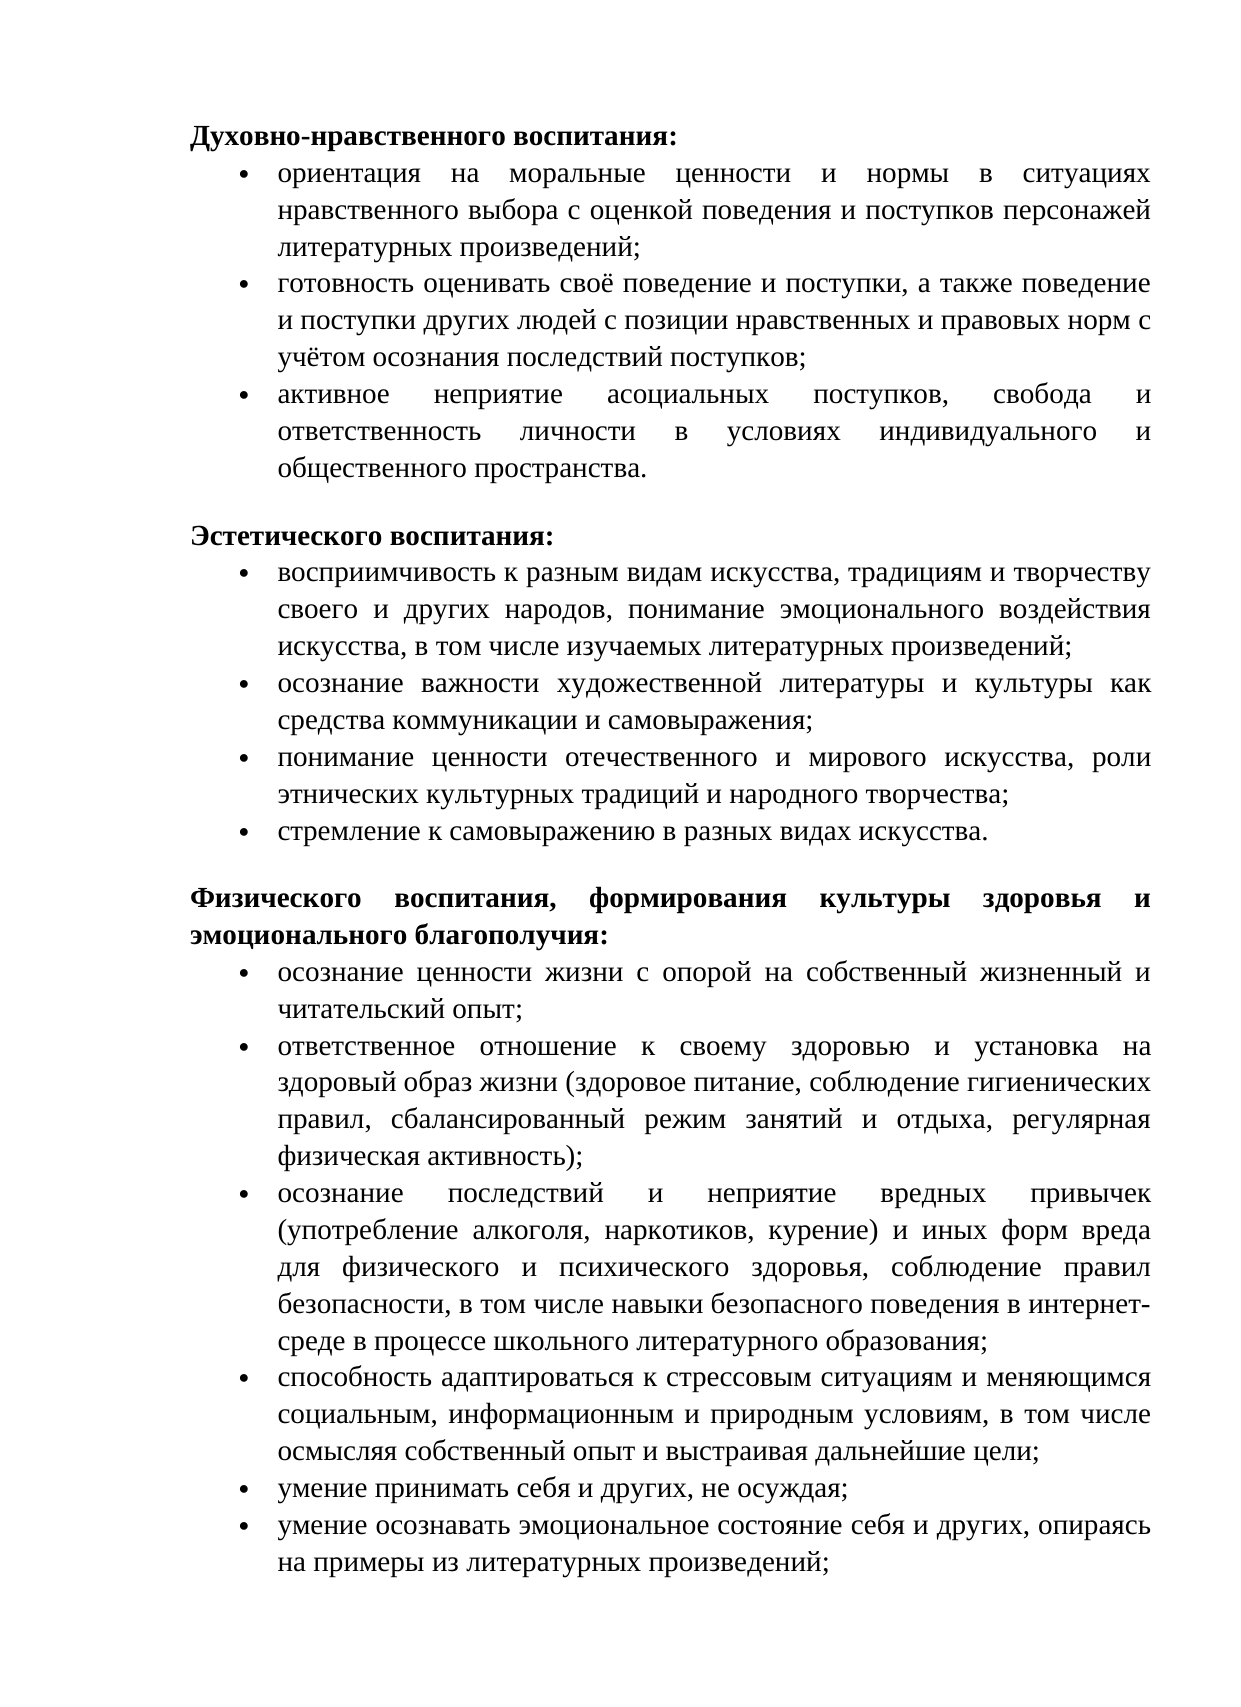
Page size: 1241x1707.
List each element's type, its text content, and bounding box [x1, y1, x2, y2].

text Эстетического воспитания: [190, 518, 1152, 551]
text Духовно-нравственного воспитания: [190, 118, 1152, 152]
list понимание ценности отечественного и мирового искусства, роли этнических культурных традиций и народного творчества; [240, 739, 1152, 809]
list умение принимать себя и других, не осуждая; [240, 1470, 1152, 1504]
text Физического воспитания, формирования культуры здоровья и эмоционального благополучия: [190, 880, 1152, 951]
list осознание важности художественной литературы и культуры как средства коммуникации и самовыражения; [240, 665, 1152, 736]
list способность адаптироваться к стрессовым ситуациям и меняющимся социальным, информационным и природным условиям, в том числе осмысляя собственный опыт и выстраивая дальнейшие цели; [240, 1359, 1152, 1467]
list ориентация на моральные ценности и нормы в ситуациях нравственного выбора с оценкой поведения и поступков персонажей литературных произведений; [240, 155, 1152, 262]
list стремление к самовыражению в разных видах искусства. [240, 813, 1152, 846]
list осознание ценности жизни с опорой на собственный жизненный и читательский опыт; [240, 954, 1152, 1024]
list ответственное отношение к своему здоровью и установка на здоровый образ жизни (здоровое питание, соблюдение гигиенических правил, сбалансированный режим занятий и отдыха, регулярная физическая активность); [240, 1028, 1152, 1172]
list готовность оценивать своё поведение и поступки, а также поведение и поступки других людей с позиции нравственных и правовых норм с учётом осознания последствий поступков; [240, 266, 1152, 373]
list восприимчивость к разным видам искусства, традициям и творчеству своего и других народов, понимание эмоционального воздействия искусства, в том числе изучаемых литературных произведений; [240, 554, 1152, 662]
list активное неприятие асоциальных поступков, свобода и ответственность личности в условиях индивидуального и общественного пространства. [240, 376, 1152, 483]
list умение осознавать эмоциональное состояние себя и других, опираясь на примеры из литературных произведений; [240, 1507, 1152, 1577]
list осознание последствий и неприятие вредных привычек (употребление алкоголя, наркотиков, курение) и иных форм вреда для физического и психического здоровья, соблюдение правил безопасности, в том числе навыки безопасного поведения в интернет-среде в процессе школьного литературного образования; [240, 1175, 1152, 1356]
